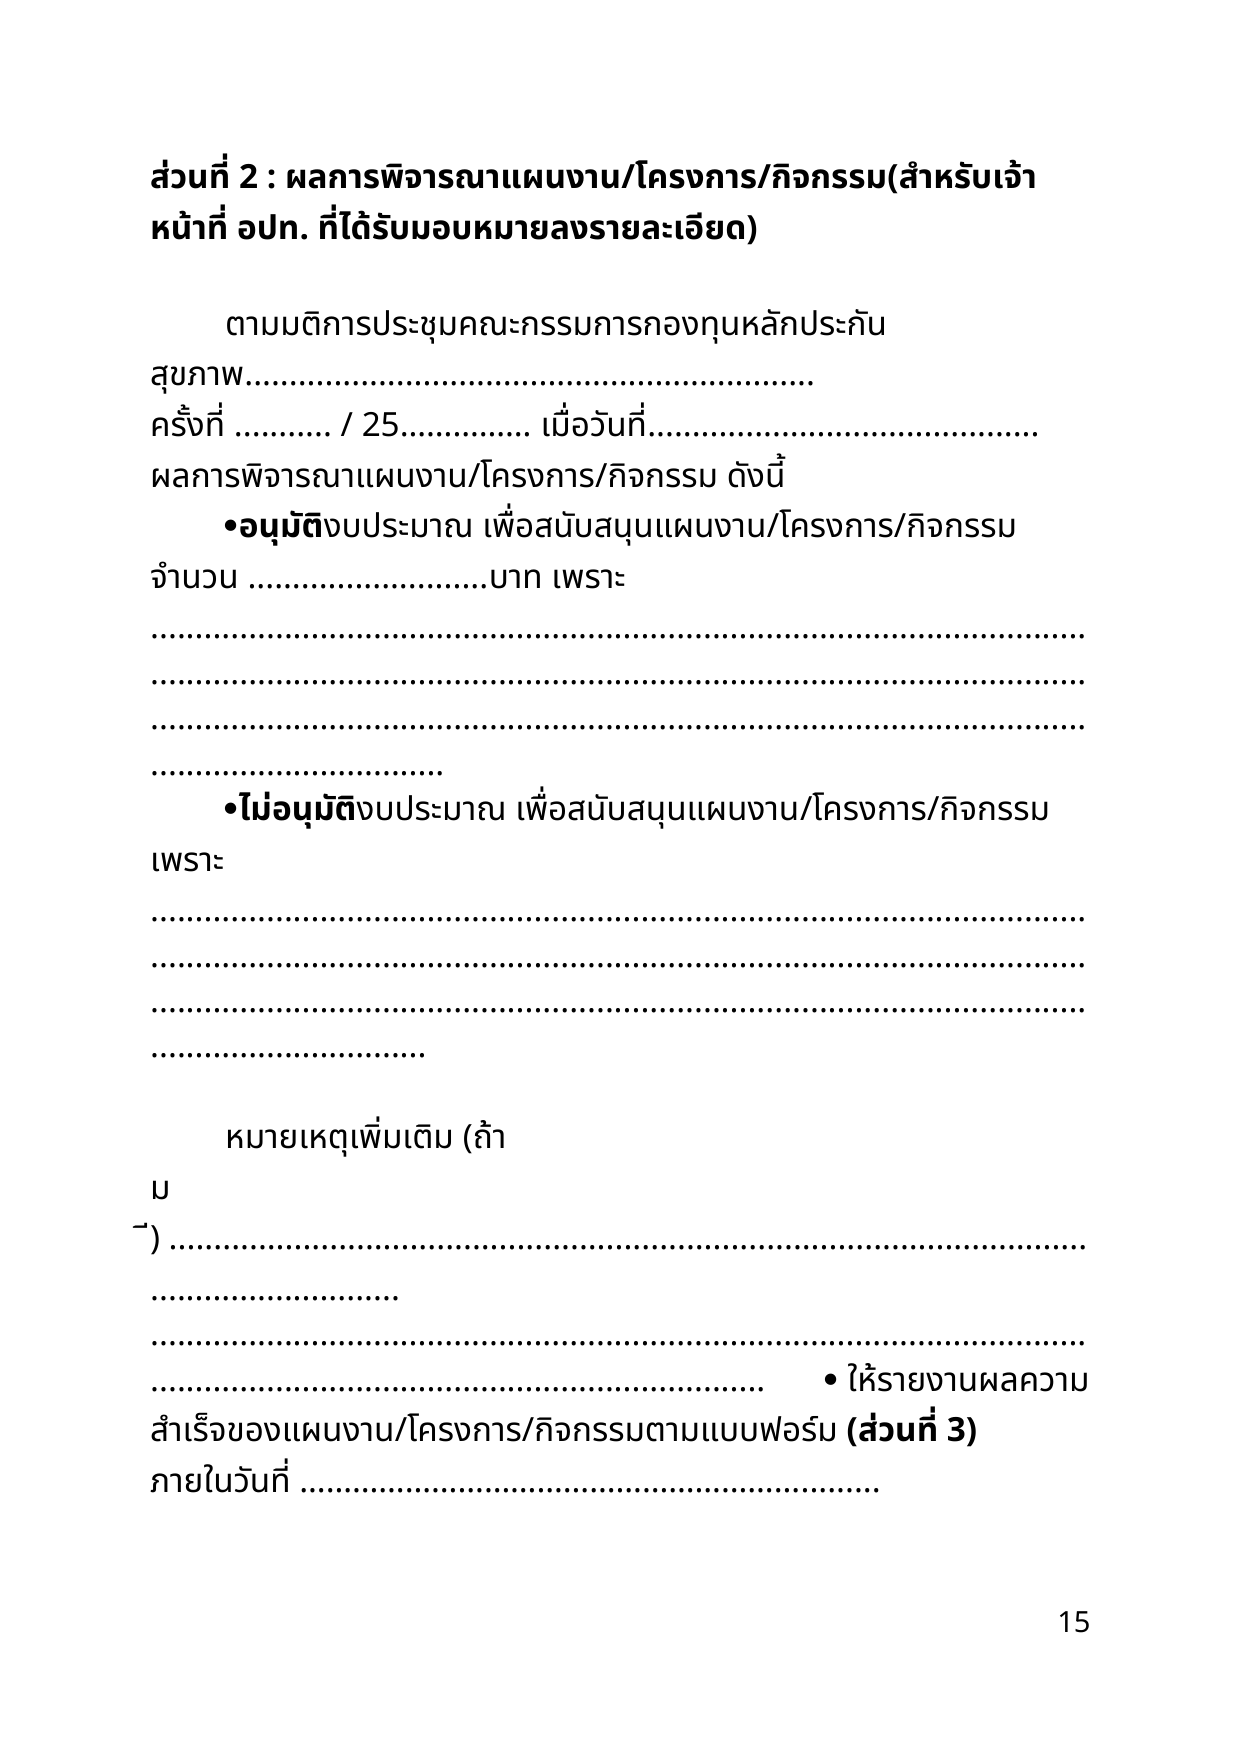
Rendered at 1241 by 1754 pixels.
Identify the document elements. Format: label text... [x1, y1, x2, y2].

text ตามมติการประชุมคณะกรรมการกองทุนหลักประกันสุขภาพ................................................................ ครั้งที่ ........... / 25…………… เมื่อวันที่............................................ ผลการพิจารณาแผนงาน/โครงการ/กิจกรรม ดังนี้ [150, 300, 1090, 502]
text หมายเหตุเพิ่มเติม (ถ้ามี) ................................................................................................................................... .............................................................................................................................................................................. ให้รายงานผลความสำเร็จของแผนงาน/โครงการ/กิจกรรมตามแบบฟอร์ม (ส่วนที่ 3) ภายในวันที่ …………………………………………………......... [150, 1113, 1090, 1507]
text อนุมัติงบประมาณ เพื่อสนับสนุนแผนงาน/โครงการ/กิจกรรม จำนวน ...........................บาท เพราะ ............................................................................................................................................................................................................................................................................................................................................................ [150, 502, 1090, 785]
text ส่วนที่ 2 : ผลการพิจารณาแผนงาน/โครงการ/กิจกรรม(สำหรับเจ้าหน้าที่ อปท. ที่ได้รับมอบหมายลงรายละเอียด) [150, 153, 1090, 254]
text ไม่อนุมัติงบประมาณ เพื่อสนับสนุนแผนงาน/โครงการ/กิจกรรมเพราะ .......................................................................................................................................................................................................................................................................................................................................................... [150, 785, 1090, 1068]
